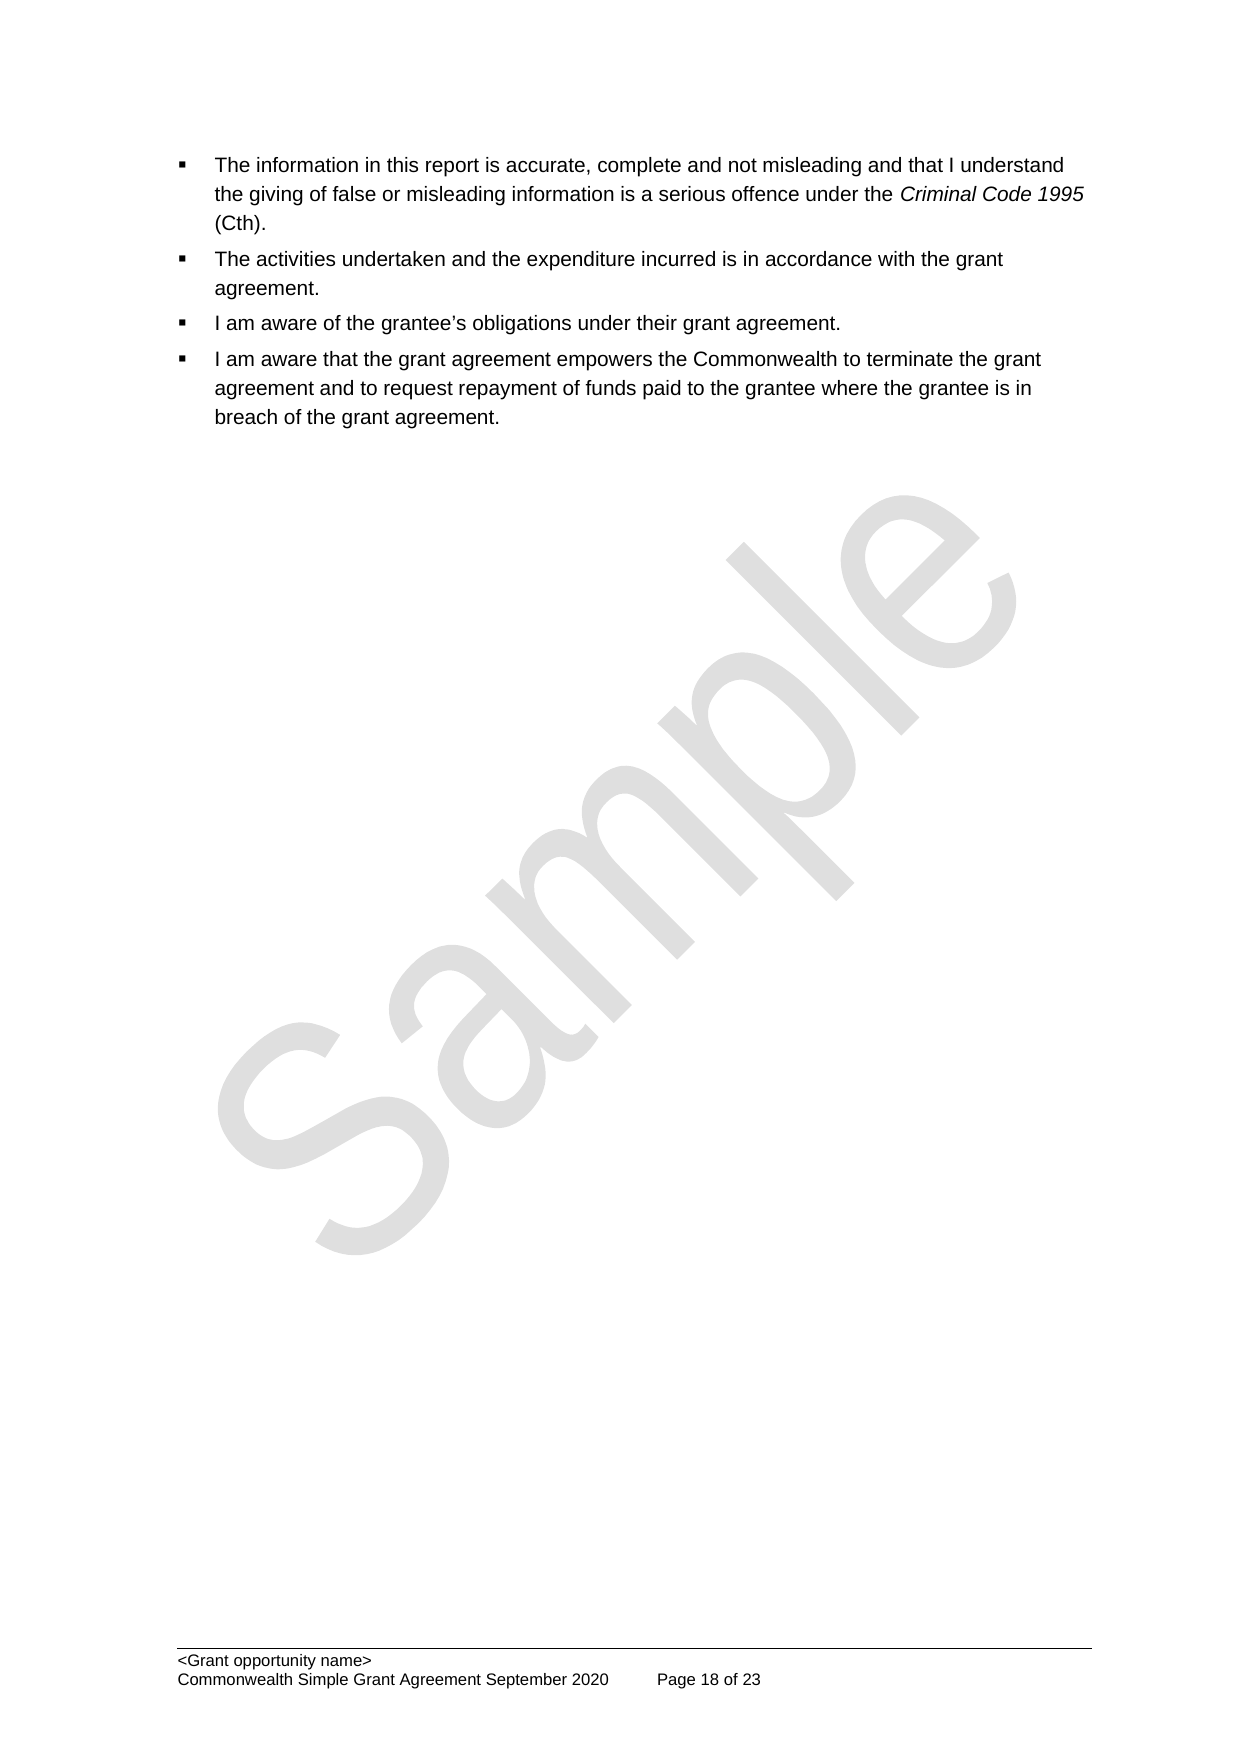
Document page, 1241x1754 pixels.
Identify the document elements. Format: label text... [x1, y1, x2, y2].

list The activities undertaken and the expenditure incurred is in accordance with the grant agreement. [177, 241, 1092, 300]
list The information in this report is accurate, complete and not misleading and that I understand the giving of false or misleading information is a serious offence under the Criminal Code 1995 (Cth). [177, 148, 1092, 235]
list I am aware that the grant agreement empowers the Commonwealth to terminate the grant agreement and to request repayment of funds paid to the grantee where the grantee is in breach of the grant agreement. [177, 341, 1092, 429]
list I am aware of the grantee’s obligations under their grant agreement. [177, 306, 1092, 335]
